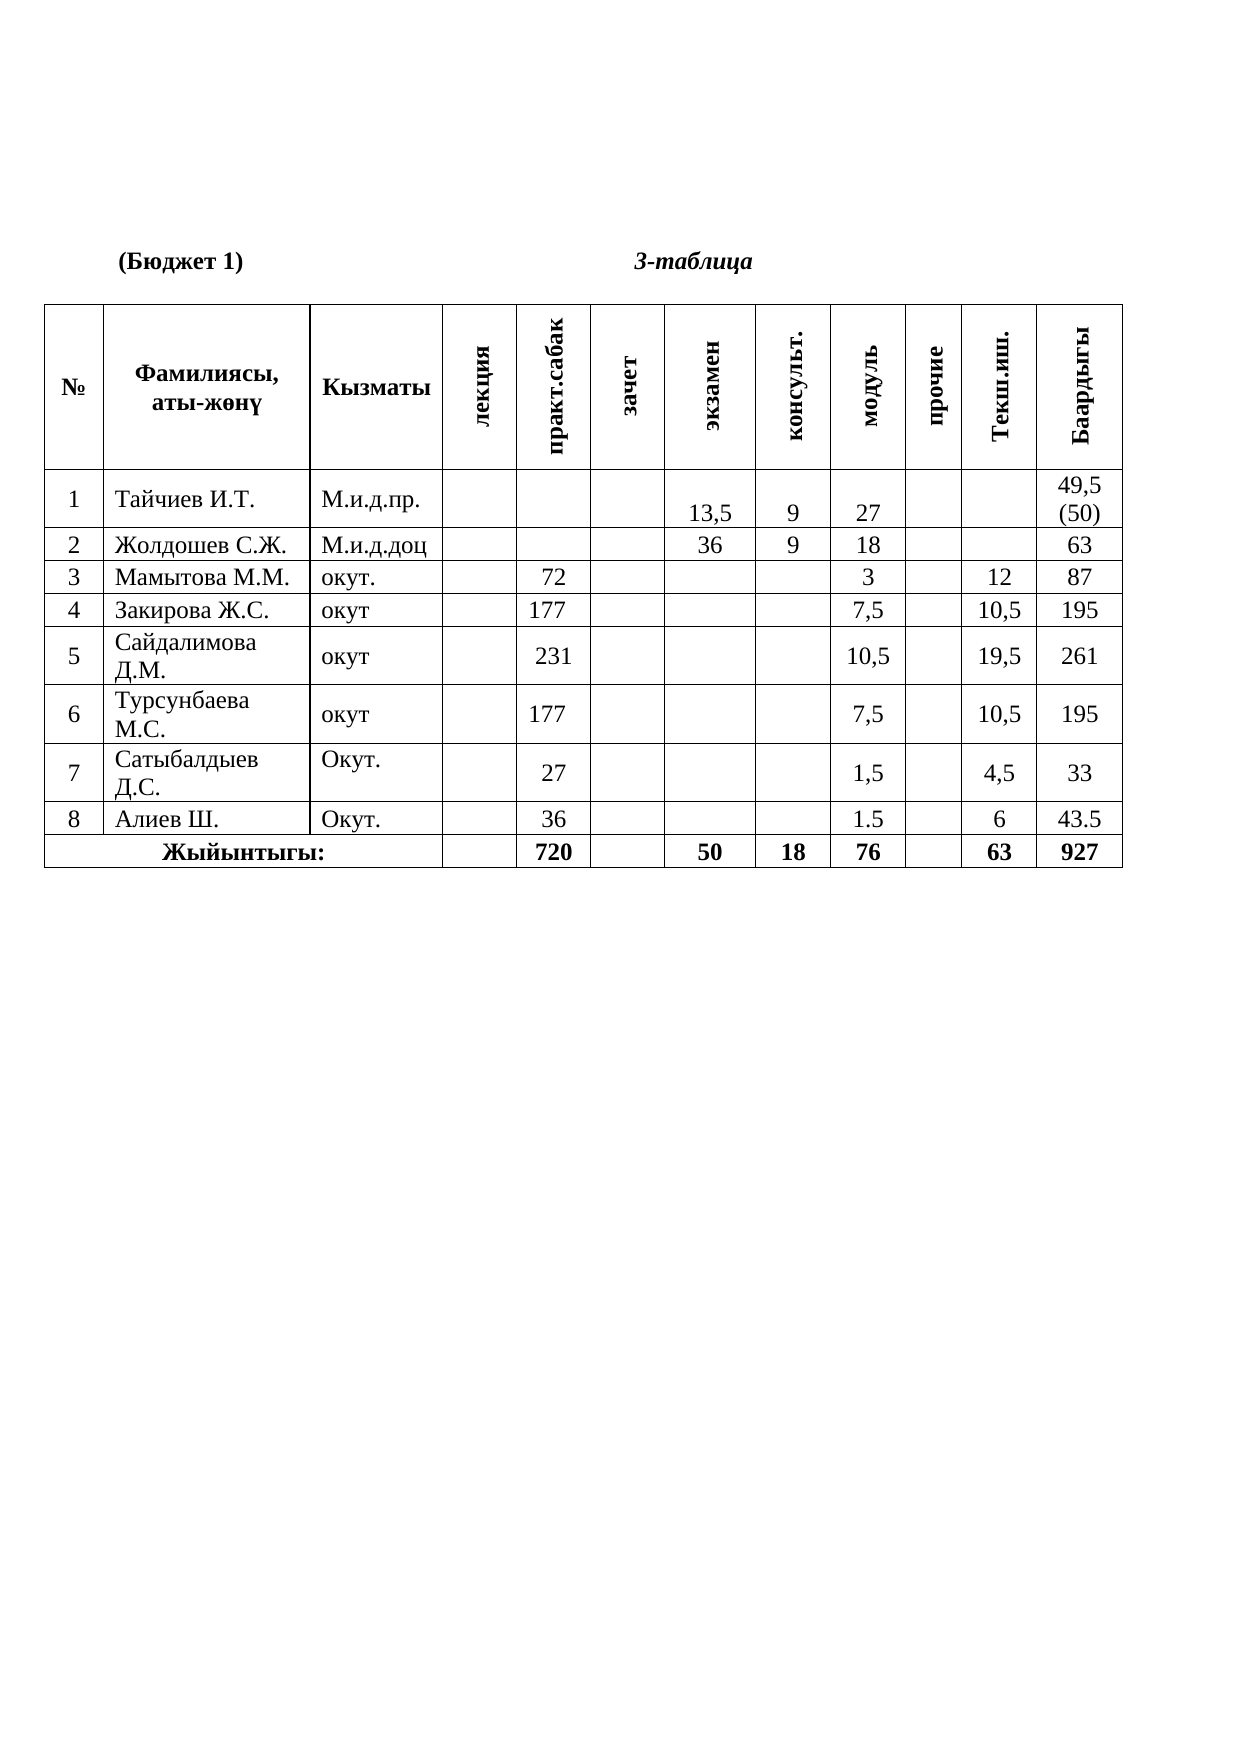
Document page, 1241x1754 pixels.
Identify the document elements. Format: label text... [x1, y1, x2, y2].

table_cell [906, 627, 961, 684]
table_cell 9 [756, 528, 830, 560]
table_cell Жыйынтыгы: [45, 835, 442, 867]
table_cell окут. [311, 561, 442, 593]
table_cell 76 [831, 835, 905, 867]
table_cell [756, 627, 830, 684]
table_cell 50 [665, 835, 755, 867]
table_cell 6 [45, 685, 103, 743]
table_cell 87 [1037, 561, 1122, 593]
table_cell [906, 744, 961, 801]
table_cell 1,5 [831, 744, 905, 801]
table_cell [443, 528, 516, 560]
table_cell 10,5 [831, 627, 905, 684]
table_header Текш.иш. [962, 305, 1036, 469]
table_cell 177 [517, 685, 590, 743]
table_cell [443, 744, 516, 801]
table_cell [665, 802, 755, 834]
table_cell 10,5 [962, 594, 1036, 626]
table_cell окут [311, 685, 442, 743]
table_header Фамилиясы, аты-жөнү [104, 305, 309, 469]
table_cell 7,5 [831, 594, 905, 626]
table_cell 261 [1037, 627, 1122, 684]
table_cell [591, 594, 664, 626]
table_cell [906, 470, 961, 527]
table_cell [591, 802, 664, 834]
table_cell [906, 835, 961, 867]
table_cell 33 [1037, 744, 1122, 801]
table_header № [45, 305, 103, 469]
table_cell 72 [517, 561, 590, 593]
table_header Кызматы [311, 305, 442, 469]
table_cell 2 [45, 528, 103, 560]
table_header лекция [443, 305, 516, 469]
table_cell [591, 744, 664, 801]
table_cell Окут. [311, 744, 442, 801]
table_cell 6 [962, 802, 1036, 834]
table_cell 4,5 [962, 744, 1036, 801]
table_cell 5 [45, 627, 103, 684]
table_cell 720 [517, 835, 590, 867]
table_cell 7 [45, 744, 103, 801]
table_header экзамен [665, 305, 755, 469]
table_header Баардыгы [1037, 305, 1122, 469]
table_cell Тайчиев И.Т. [104, 470, 309, 527]
table_cell 195 [1037, 685, 1122, 743]
table_cell [906, 528, 961, 560]
table_cell 231 [517, 627, 590, 684]
table_cell [443, 470, 516, 527]
table_cell [517, 470, 590, 527]
table_header зачет [591, 305, 664, 469]
table_cell Окут. [311, 802, 442, 834]
table_cell 12 [962, 561, 1036, 593]
table_cell [591, 470, 664, 527]
table_cell 3 [831, 561, 905, 593]
table_cell 3 [45, 561, 103, 593]
table_cell 1 [45, 470, 103, 527]
table_cell Закирова Ж.С. [104, 594, 309, 626]
table_cell 10,5 [962, 685, 1036, 743]
table_cell 43.5 [1037, 802, 1122, 834]
table_cell [906, 561, 961, 593]
table_cell Турсунбаева М.С. [104, 685, 309, 743]
table_cell [756, 744, 830, 801]
table_cell 18 [756, 835, 830, 867]
table_cell [756, 561, 830, 593]
table_cell 49,5 (50) [1037, 470, 1122, 527]
table_cell М.и.д.пр. [311, 470, 442, 527]
table_cell [906, 685, 961, 743]
table_cell [517, 528, 590, 560]
table_cell 13,5 [665, 470, 755, 527]
table_cell 63 [962, 835, 1036, 867]
table_cell [906, 802, 961, 834]
table_cell [591, 561, 664, 593]
table_cell [443, 685, 516, 743]
table_header практ.сабак [517, 305, 590, 469]
table_cell 4 [45, 594, 103, 626]
table_cell Сатыбалдыев Д.С. [104, 744, 309, 801]
table_cell 36 [517, 802, 590, 834]
table_cell [756, 802, 830, 834]
table_cell [591, 627, 664, 684]
table_cell [443, 561, 516, 593]
table_cell 927 [1037, 835, 1122, 867]
table_cell 9 [756, 470, 830, 527]
table_cell [443, 802, 516, 834]
table_cell 195 [1037, 594, 1122, 626]
table_cell [443, 594, 516, 626]
table_cell М.и.д.доц [311, 528, 442, 560]
table_header консульт. [756, 305, 830, 469]
table_cell [665, 561, 755, 593]
table_cell 177 [517, 594, 590, 626]
table_cell Сайдалимова Д.М. [104, 627, 309, 684]
table_cell [591, 685, 664, 743]
table_cell [443, 835, 516, 867]
table_cell 27 [831, 470, 905, 527]
table_cell [665, 627, 755, 684]
table_cell 8 [45, 802, 103, 834]
table_header модуль [831, 305, 905, 469]
table_cell [591, 528, 664, 560]
table_cell [665, 685, 755, 743]
table_cell 19,5 [962, 627, 1036, 684]
table_cell [962, 470, 1036, 527]
table_cell 1.5 [831, 802, 905, 834]
table_cell окут [311, 627, 442, 684]
table_cell [906, 594, 961, 626]
table_cell 63 [1037, 528, 1122, 560]
table_cell [591, 835, 664, 867]
table_cell 27 [517, 744, 590, 801]
table_cell [756, 594, 830, 626]
table_cell [962, 528, 1036, 560]
table_cell [665, 744, 755, 801]
table_cell Мамытова М.М. [104, 561, 309, 593]
table_cell Алиев Ш. [104, 802, 309, 834]
table_cell окут [311, 594, 442, 626]
table_cell 7,5 [831, 685, 905, 743]
table_header прочие [906, 305, 961, 469]
table_cell [665, 594, 755, 626]
table_cell 36 [665, 528, 755, 560]
table_cell Жолдошев С.Ж. [104, 528, 309, 560]
table_cell 18 [831, 528, 905, 560]
table_cell [443, 627, 516, 684]
text (Бюджет 1) 3-таблица [118, 246, 1152, 275]
table_cell [756, 685, 830, 743]
